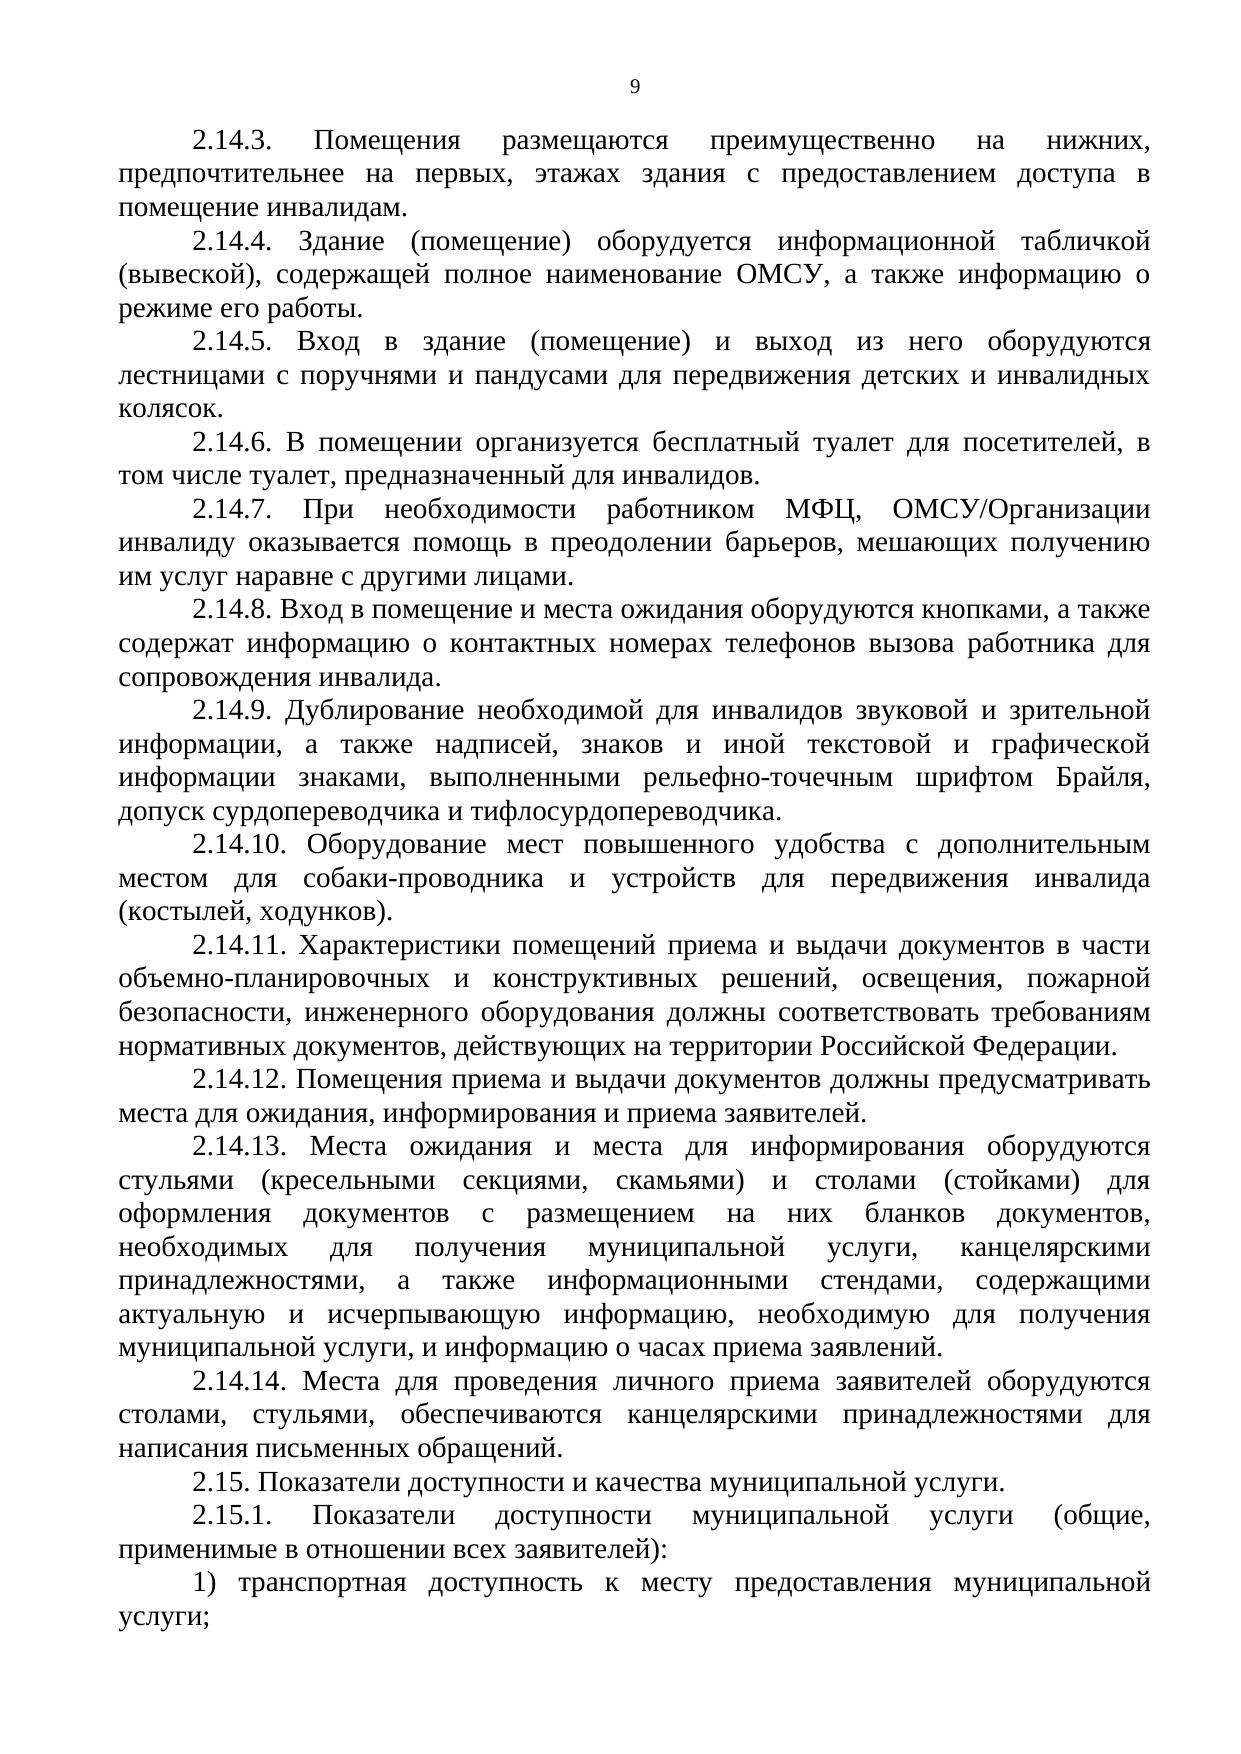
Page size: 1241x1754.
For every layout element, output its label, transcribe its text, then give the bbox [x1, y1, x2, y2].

text 2.14.7. При необходимости работником МФЦ, ОМСУ/Организации инвалиду оказывается помощь в преодолении барьеров, мешающих получению им услуг наравне с другими лицами. [118, 491, 1152, 592]
text 2.15.1. Показатели доступности муниципальной услуги (общие, применимые в отношении всех заявителей): [118, 1497, 1152, 1564]
text 2.14.11. Характеристики помещений приема и выдачи документов в части объемно-планировочных и конструктивных решений, освещения, пожарной безопасности, инженерного оборудования должны соответствовать требованиям нормативных документов, действующих на территории Российской Федерации. [118, 927, 1152, 1061]
text 2.14.13. Места ожидания и места для информирования оборудуются стульями (кресельными секциями, скамьями) и столами (стойками) для оформления документов с размещением на них бланков документов, необходимых для получения муниципальной услуги, канцелярскими принадлежностями, а также информационными стендами, содержащими актуальную и исчерпывающую информацию, необходимую для получения муниципальной услуги, и информацию о часах приема заявлений. [118, 1128, 1152, 1363]
text 2.14.6. В помещении организуется бесплатный туалет для посетителей, в том числе туалет, предназначенный для инвалидов. [118, 424, 1152, 491]
text 2.14.3. Помещения размещаются преимущественно на нижних, предпочтительнее на первых, этажах здания с предоставлением доступа в помещение инвалидам. [118, 122, 1152, 223]
text 2.14.10. Оборудование мест повышенного удобства с дополнительным местом для собаки-проводника и устройств для передвижения инвалида (костылей, ходунков). [118, 826, 1152, 927]
text 2.14.5. Вход в здание (помещение) и выход из него оборудуются лестницами с поручнями и пандусами для передвижения детских и инвалидных колясок. [118, 323, 1152, 424]
text 2.14.9. Дублирование необходимой для инвалидов звуковой и зрительной информации, а также надписей, знаков и иной текстовой и графической информации знаками, выполненными рельефно-точечным шрифтом Брайля, допуск сурдопереводчика и тифлосурдопереводчика. [118, 692, 1152, 826]
text 2.14.4. Здание (помещение) оборудуется информационной табличкой (вывеской), содержащей полное наименование ОМСУ, а также информацию о режиме его работы. [118, 223, 1152, 323]
text 2.14.12. Помещения приема и выдачи документов должны предусматривать места для ожидания, информирования и приема заявителей. [118, 1061, 1152, 1128]
text 2.14.14. Места для проведения личного приема заявителей оборудуются столами, стульями, обеспечиваются канцелярскими принадлежностями для написания письменных обращений. [118, 1363, 1152, 1464]
text 2.14.8. Вход в помещение и места ожидания оборудуются кнопками, а также содержат информацию о контактных номерах телефонов вызова работника для сопровождения инвалида. [118, 592, 1152, 692]
text 2.15. Показатели доступности и качества муниципальной услуги. [118, 1464, 1152, 1497]
text 1) транспортная доступность к месту предоставления муниципальной услуги; [118, 1564, 1152, 1631]
